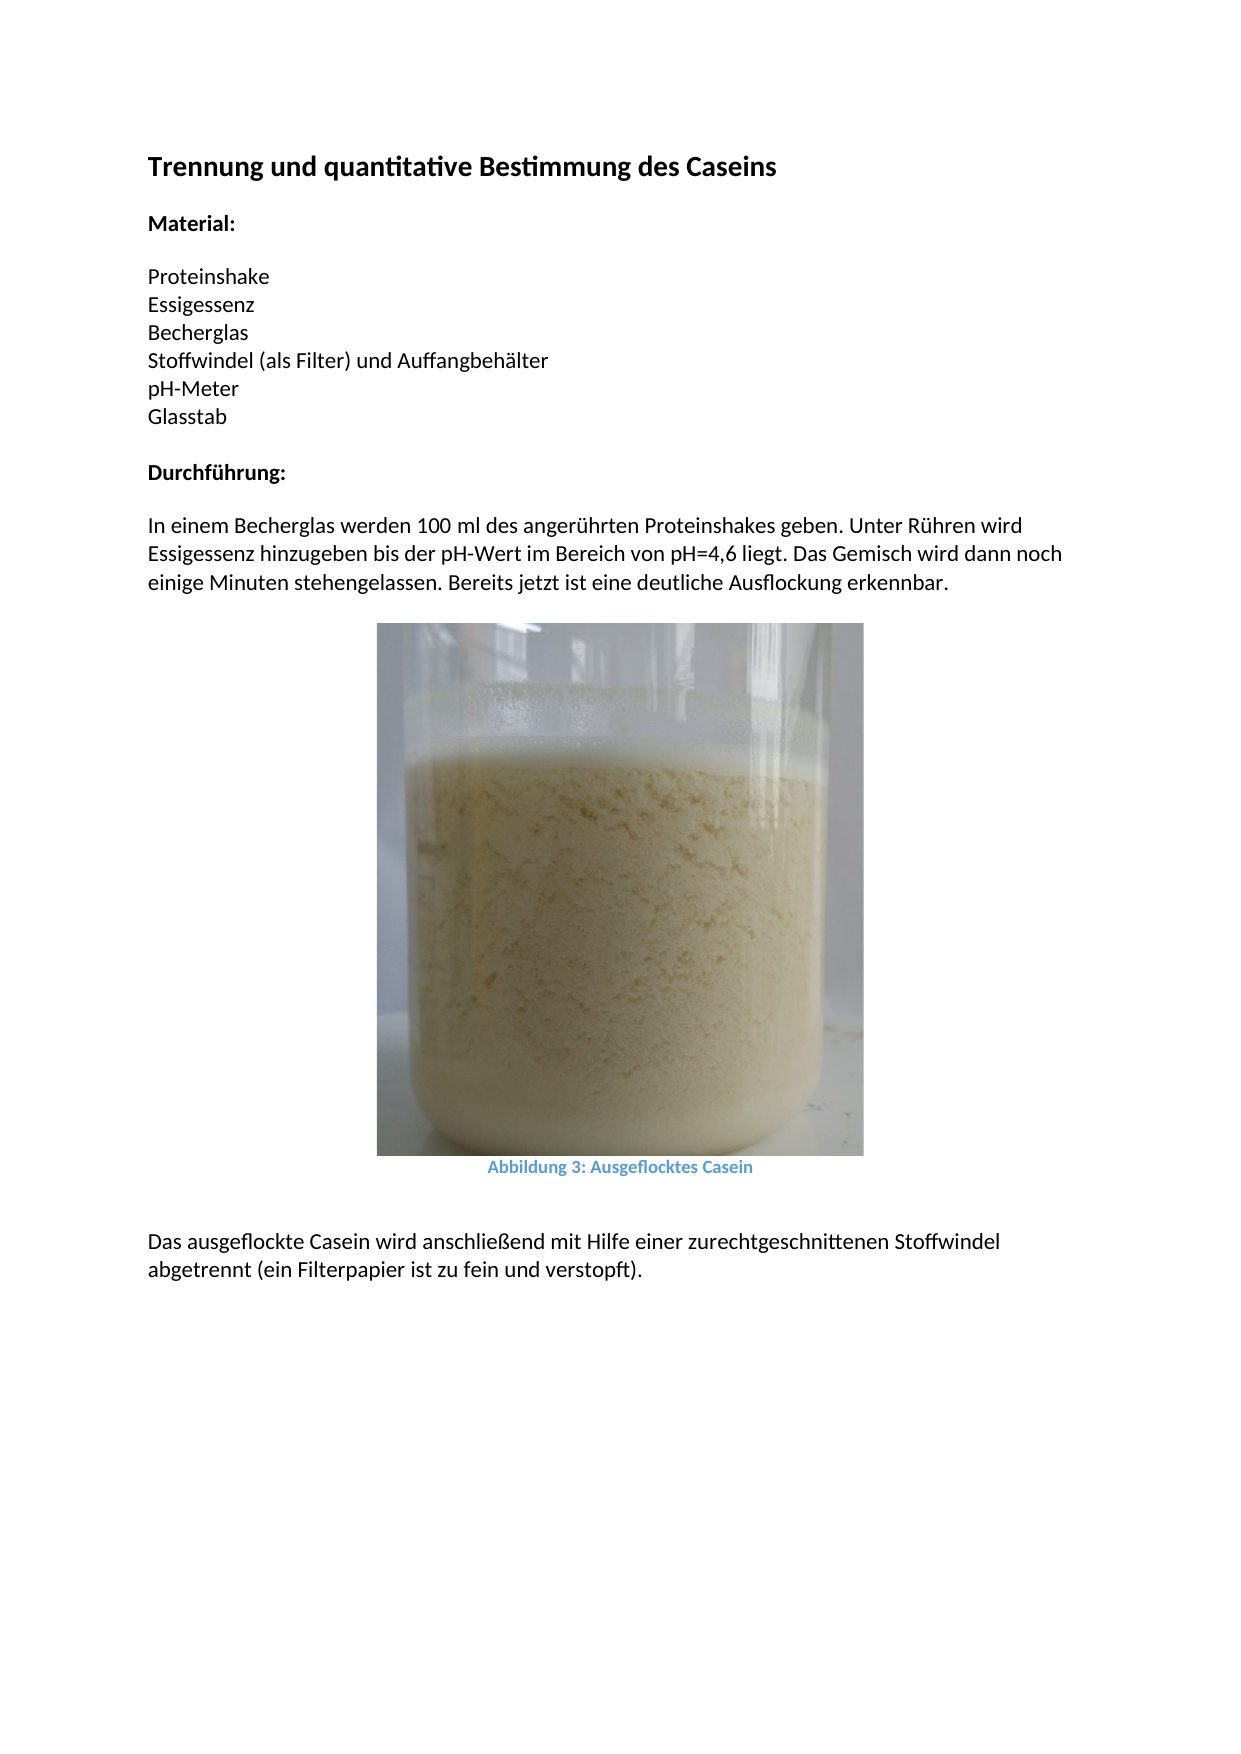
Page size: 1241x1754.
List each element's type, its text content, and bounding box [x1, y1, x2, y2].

text Essigessenz [148, 290, 1093, 318]
picture [376, 623, 864, 1156]
text Stoffwindel (als Filter) und Auffangbehälter [148, 346, 1093, 374]
text Das ausgeflockte Casein wird anschließend mit Hilfe einer zurechtgeschnittenen Stoffwindel abgetrennt (ein Filterpapier ist zu fein und verstopft). [148, 1227, 1093, 1283]
text In einem Becherglas werden 100 ml des angerührten Proteinshakes geben. Unter Rühren wird Essigessenz hinzugeben bis der pH-Wert im Bereich von pH=4,6 liegt. Das Gemisch wird dann noch einige Minuten stehengelassen. Bereits jetzt ist eine deutliche Ausflockung erkennbar. [148, 512, 1093, 596]
text pH-Meter [148, 374, 1093, 402]
text Material: [148, 209, 1093, 237]
text Trennung und quantitative Bestimmung des Caseins [148, 148, 1093, 183]
text Proteinshake [148, 262, 1093, 290]
text Becherglas [148, 318, 1093, 346]
text Durchführung: [148, 458, 1093, 487]
text Glasstab [148, 402, 1093, 431]
